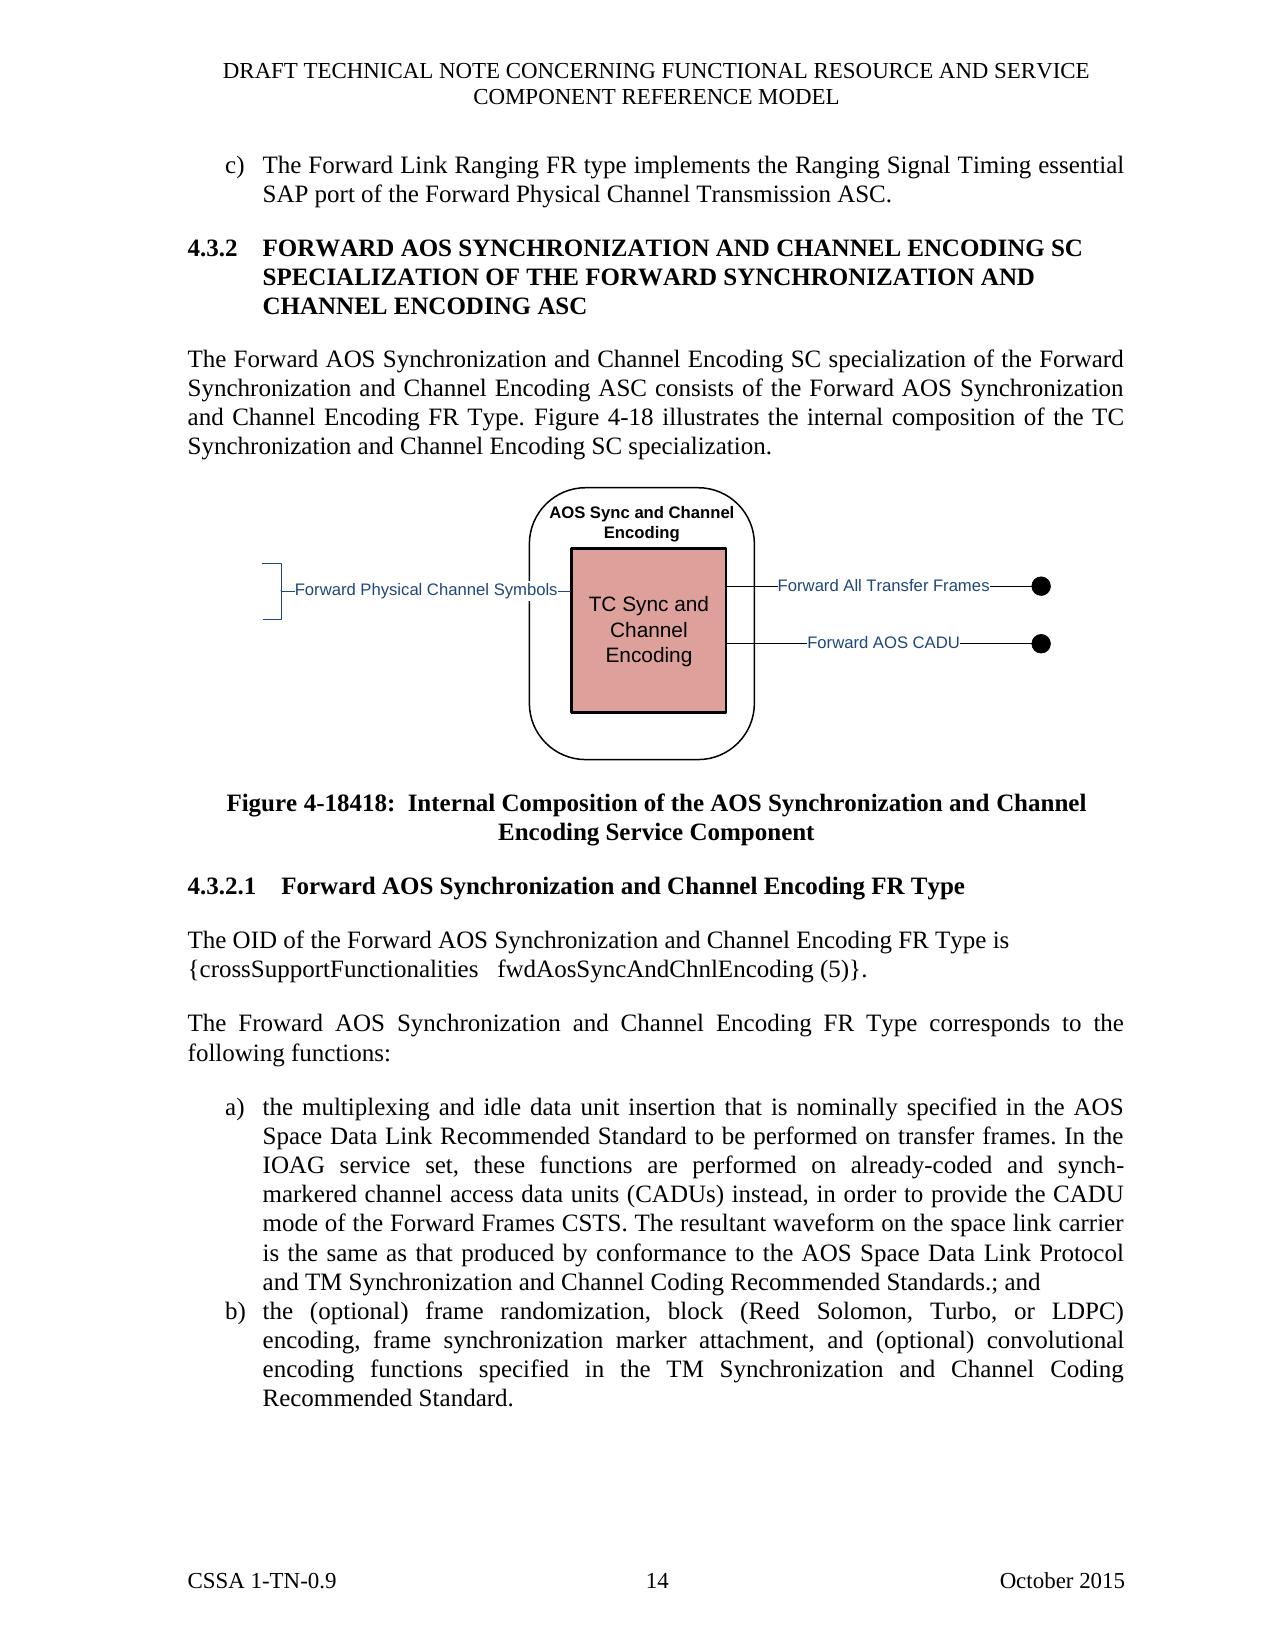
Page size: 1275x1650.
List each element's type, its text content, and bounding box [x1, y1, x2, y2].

subtitle Forward AOS Synchronization and Channel Encoding SC Specialization Of the Forward Synchronization and Channel EnCoding ASC [187, 233, 1125, 319]
list the (optional) frame randomization, block (Reed Solomon, Turbo, or LDPC) encoding, frame synchronization marker attachment, and (optional) convolutional encoding functions specified in the TM Synchronization and Channel Coding Recommended Standard. [225, 1296, 1125, 1412]
text The OID of the Forward AOS Synchronization and Channel Encoding FR Type is [187, 925, 1125, 954]
list the multiplexing and idle data unit insertion that is nominally specified in the AOS Space Data Link Recommended Standard to be performed on transfer frames. In the IOAG service set, these functions are performed on already-coded and synch-markered channel access data units (CADUs) instead, in order to provide the CADU mode of the Forward Frames CSTS. The resultant waveform on the space link carrier is the same as that produced by conformance to the AOS Space Data Link Protocol and TM Synchronization and Channel Coding Recommended Standards.; and [225, 1091, 1125, 1296]
subtitle Forward AOS Synchronization and Channel Encoding FR Type [187, 871, 1125, 900]
text The Froward AOS Synchronization and Channel Encoding FR Type corresponds to the following functions: [187, 1008, 1125, 1066]
text {crossSupportFunctionalities fwdAosSyncAndChnlEncoding (5)}. [187, 954, 1125, 983]
list The Forward Link Ranging FR type implements the Ranging Signal Timing essential SAP port of the Forward Physical Channel Transmission ASC. [225, 150, 1125, 208]
